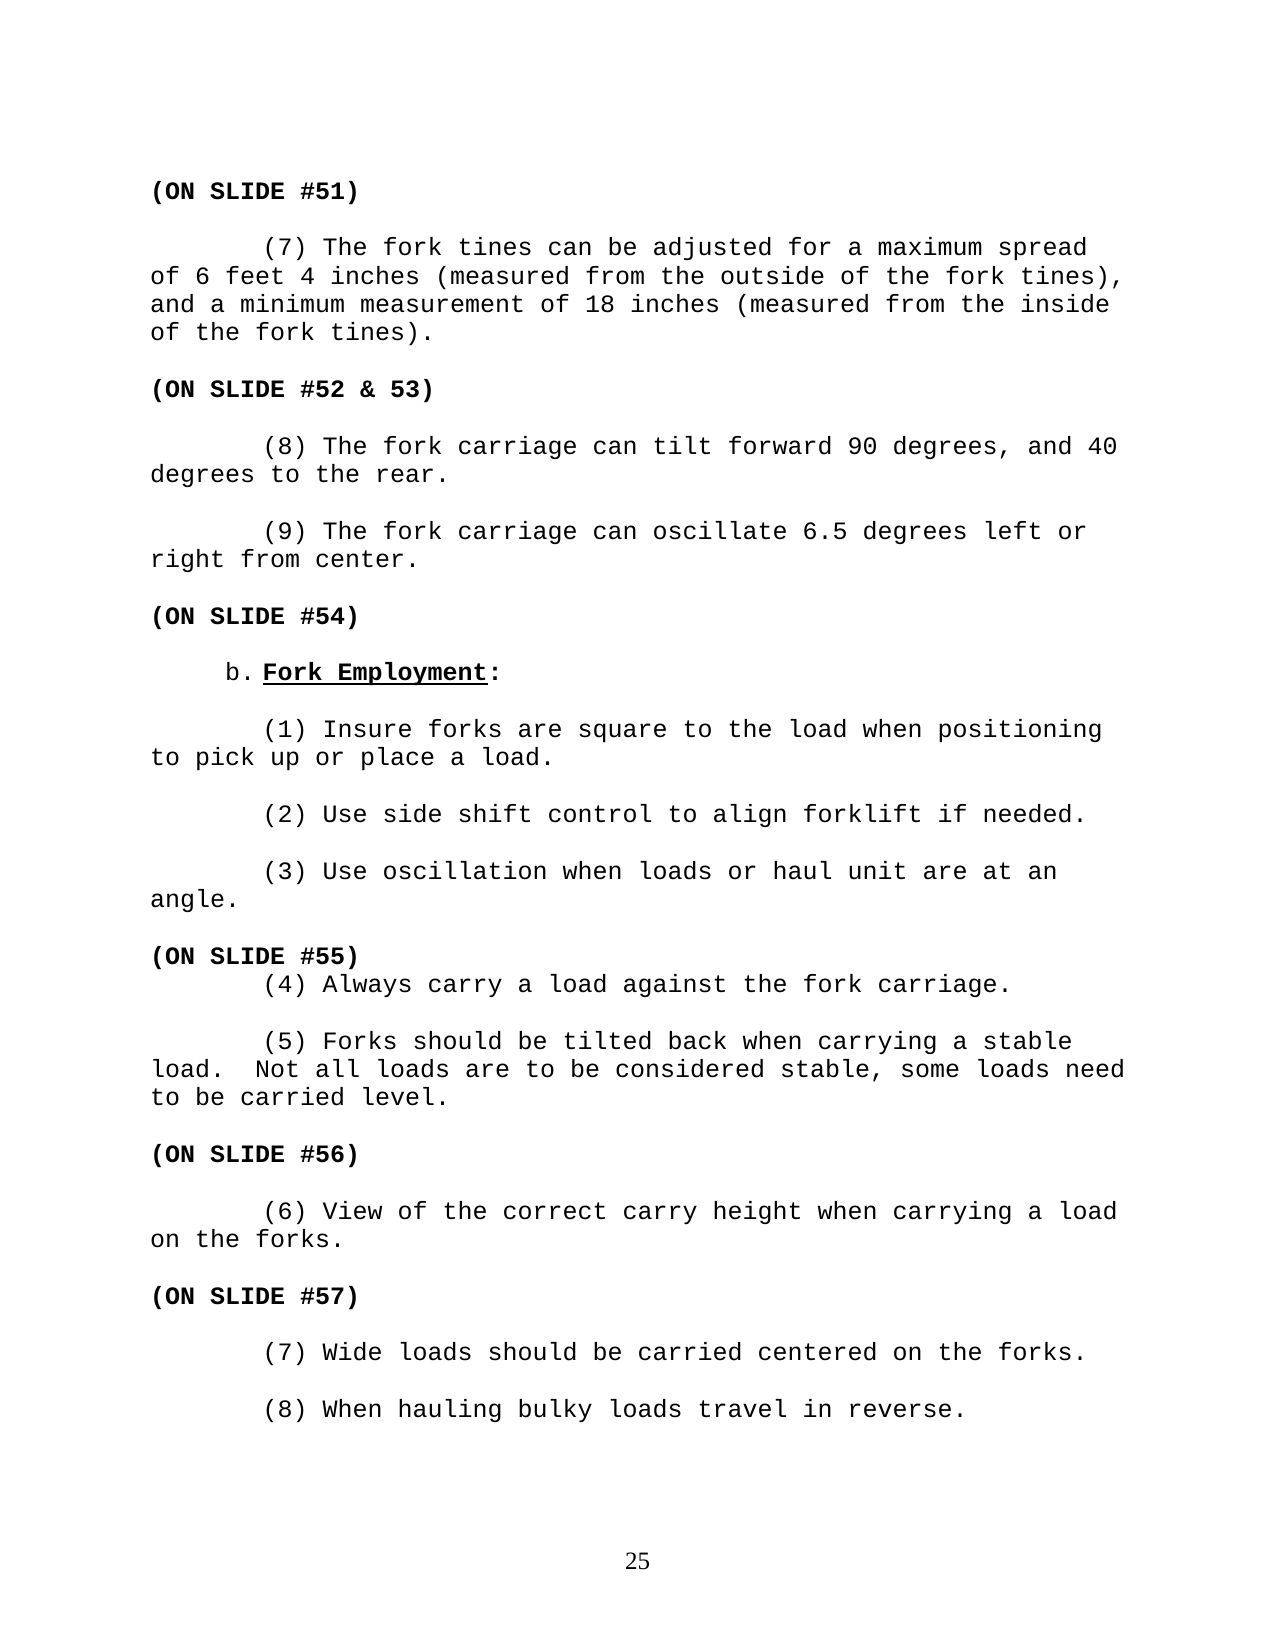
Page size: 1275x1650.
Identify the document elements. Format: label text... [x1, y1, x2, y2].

text (7) The fork tines can be adjusted for a maximum spread of 6 feet 4 inches (measured from the outside of the fork tines), and a minimum measurement of 18 inches (measured from the inside of the fork tines). [150, 235, 1125, 348]
text (5) Forks should be tilted back when carrying a stable load. Not all loads are to be considered stable, some loads need to be carried level. [150, 1028, 1125, 1113]
text (1) Insure forks are square to the load when positioning to pick up or place a load. [150, 717, 1125, 773]
text (7) Wide loads should be carried centered on the forks. [187, 1340, 1125, 1368]
text (ON SLIDE #56) [150, 1142, 1125, 1170]
text (4) Always carry a load against the fork carriage. [150, 972, 1125, 1000]
text (ON SLIDE #52 & 53) [150, 377, 1125, 405]
text (ON SLIDE #54) [150, 603, 1125, 632]
text (ON SLIDE #51) [150, 178, 1125, 207]
text (6) View of the correct carry height when carrying a load on the forks. [150, 1198, 1125, 1255]
text (3) Use oscillation when loads or haul unit are at an angle. [150, 858, 1125, 915]
text (8) The fork carriage can tilt forward 90 degrees, and 40 degrees to the rear. [150, 433, 1125, 490]
text (ON SLIDE #55) [150, 943, 1125, 972]
text (ON SLIDE #57) [150, 1283, 1125, 1312]
text b. Fork Employment: [150, 660, 1125, 688]
text (9) The fork carriage can oscillate 6.5 degrees left or right from center. [150, 518, 1125, 575]
text (8) When hauling bulky loads travel in reverse. [187, 1397, 1125, 1425]
text (2) Use side shift control to align forklift if needed. [150, 802, 1125, 830]
